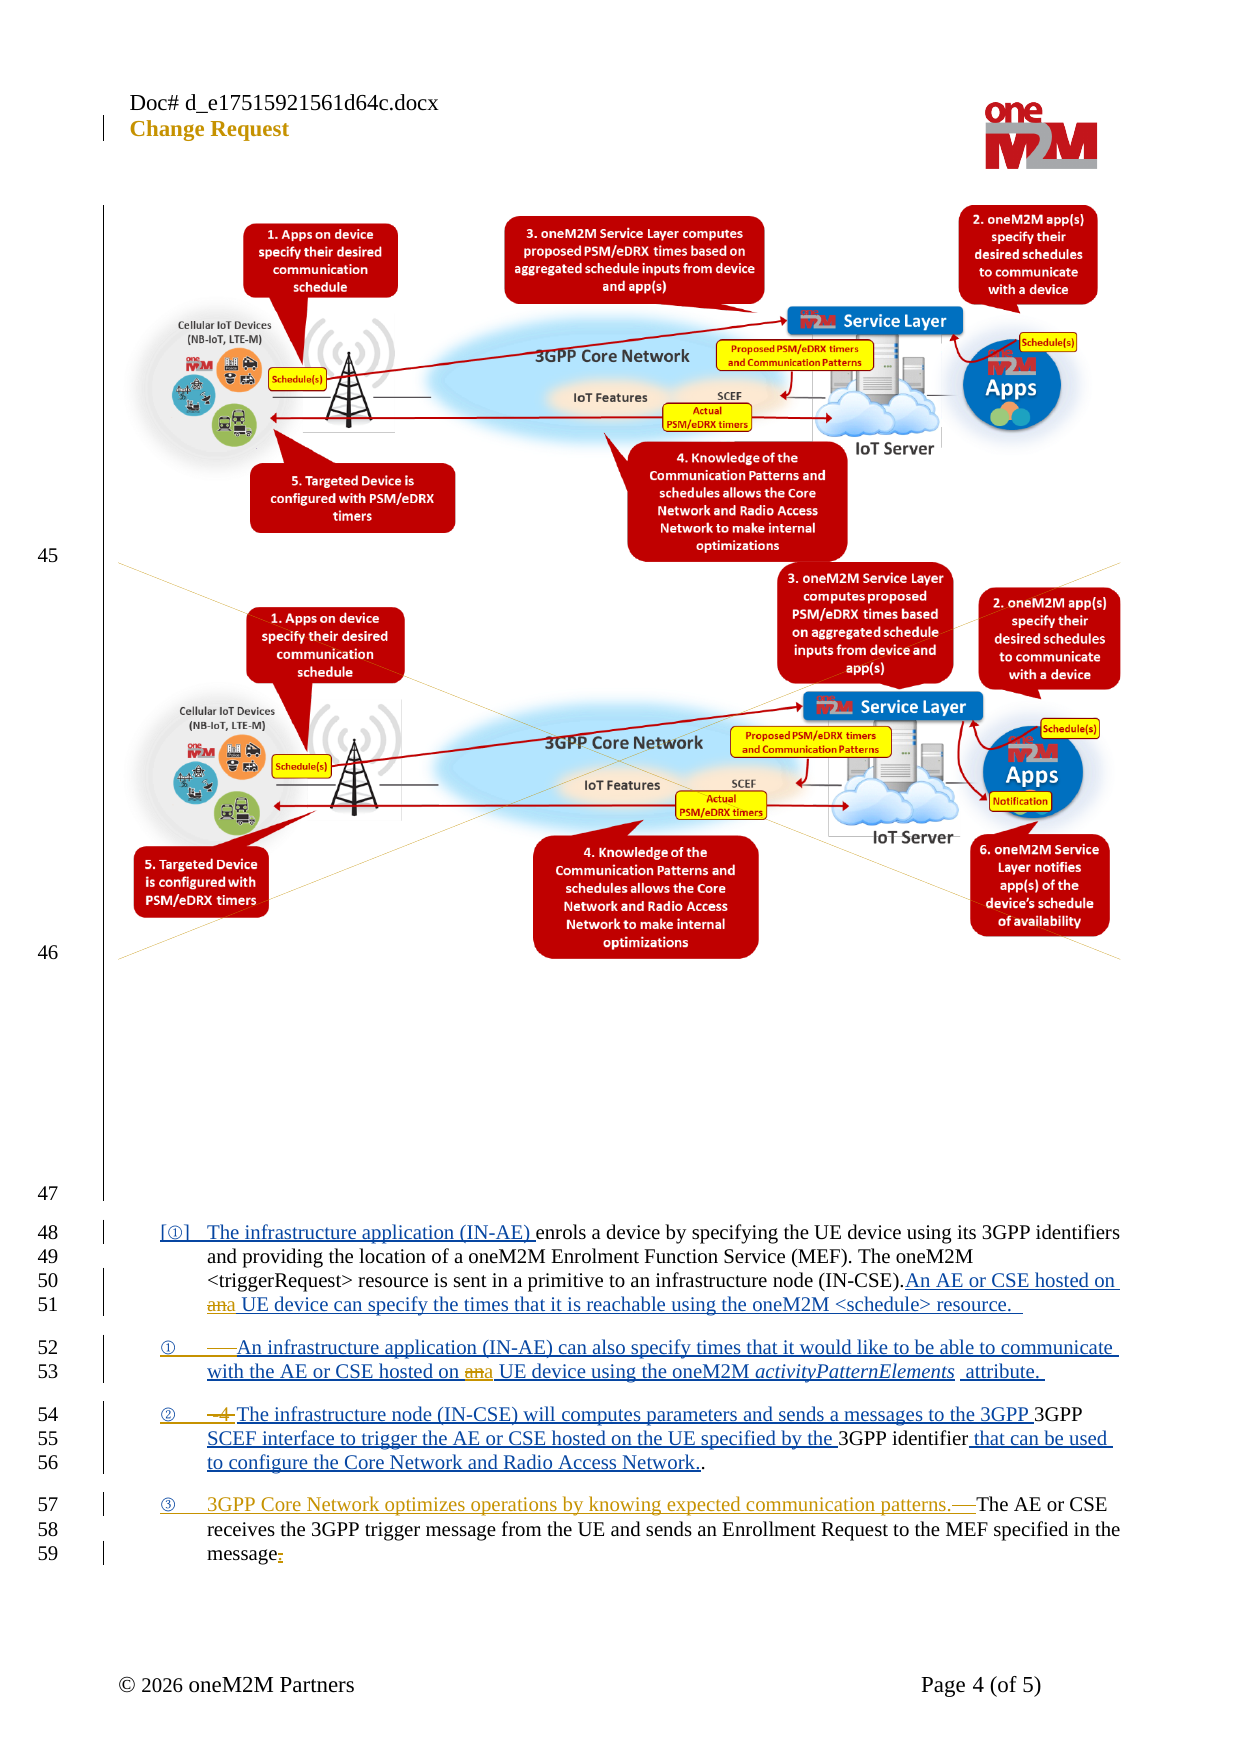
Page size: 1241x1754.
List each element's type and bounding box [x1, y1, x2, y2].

picture [622, 563, 1121, 959]
picture [971, 88, 1111, 184]
picture [118, 205, 1119, 760]
picture [118, 564, 616, 958]
picture [120, 762, 1119, 960]
